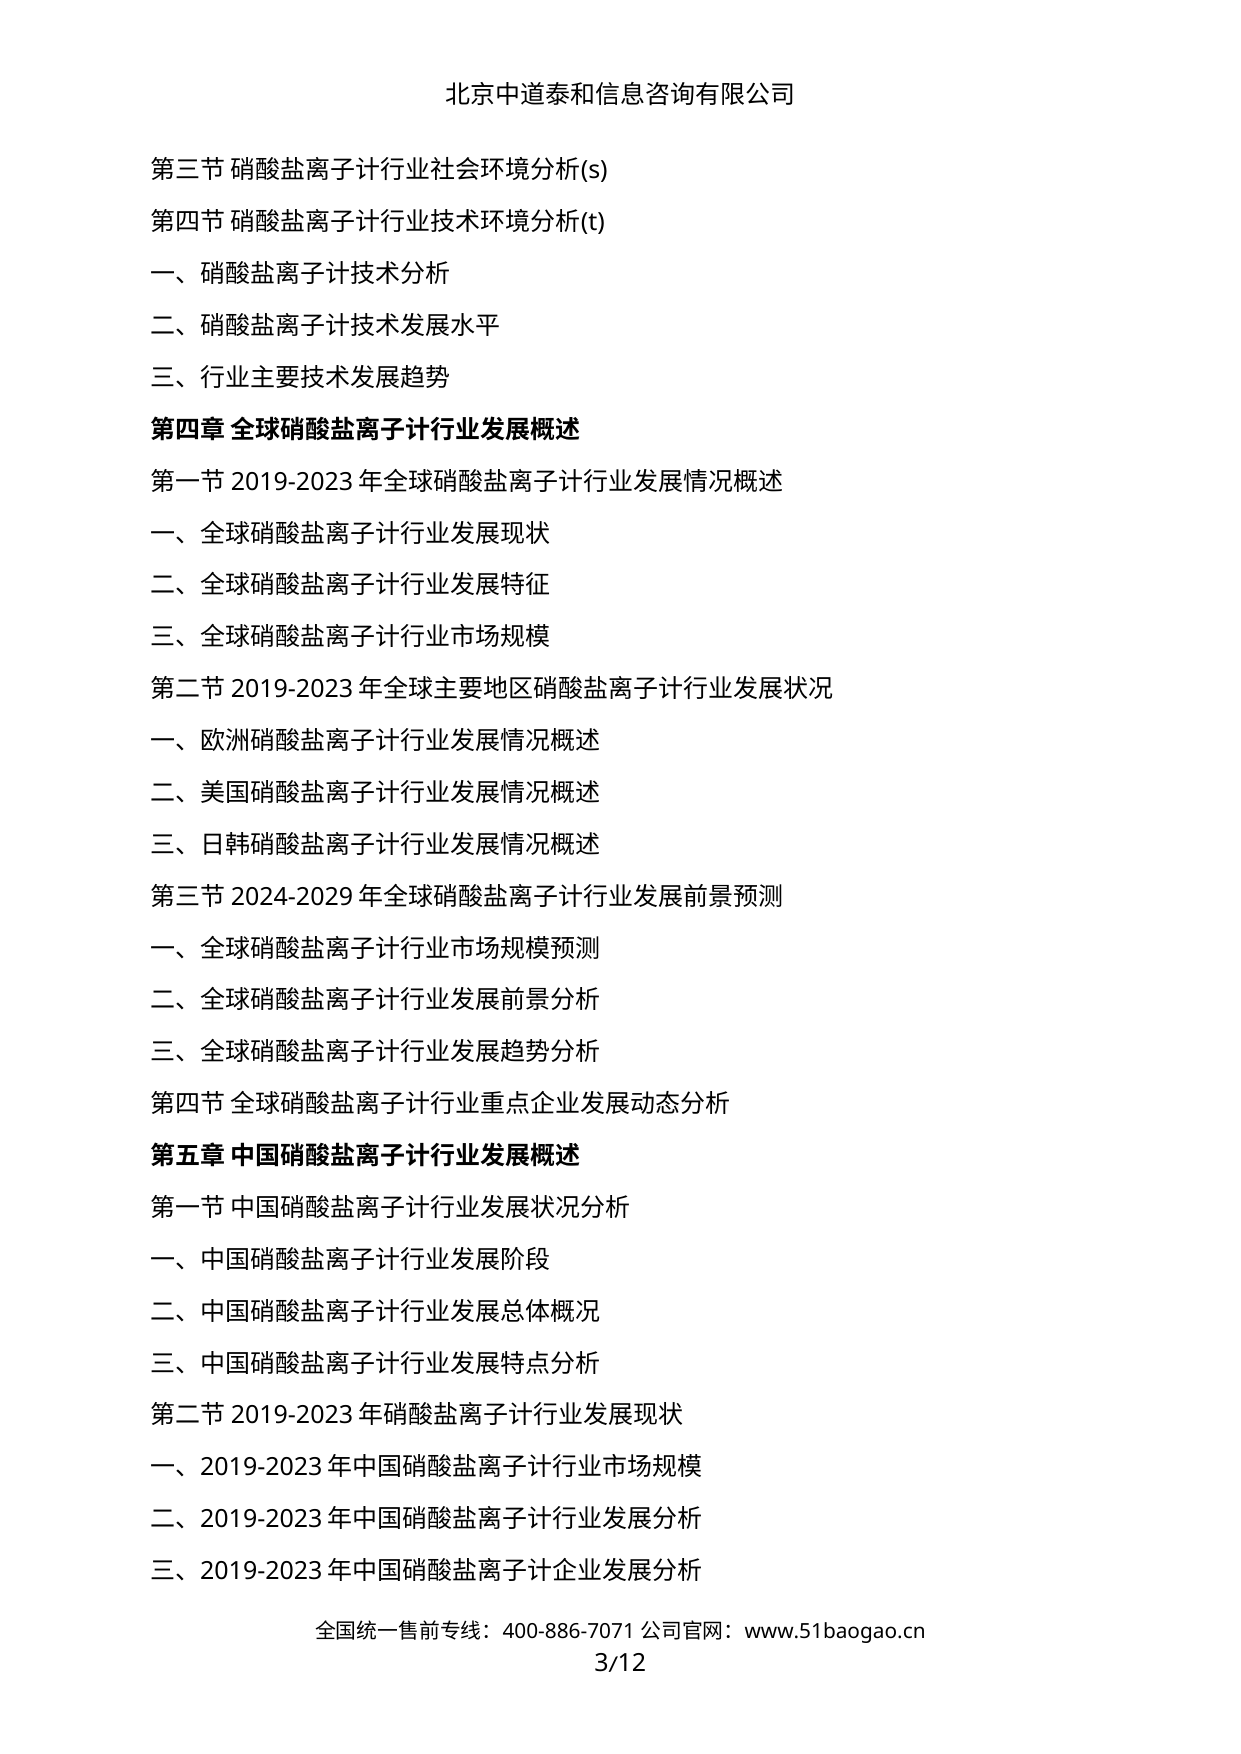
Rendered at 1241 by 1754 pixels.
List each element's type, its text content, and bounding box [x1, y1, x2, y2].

text 第二节 2019-2023年硝酸盐离子计行业发展现状 [150, 1395, 1090, 1431]
text 一、中国硝酸盐离子计行业发展阶段 [150, 1239, 1090, 1276]
text 三、日韩硝酸盐离子计行业发展情况概述 [150, 824, 1090, 861]
text 第四节 全球硝酸盐离子计行业重点企业发展动态分析 [150, 1084, 1090, 1120]
text 一、硝酸盐离子计技术分析 [150, 254, 1090, 290]
text 二、全球硝酸盐离子计行业发展特征 [150, 565, 1090, 601]
text 二、硝酸盐离子计技术发展水平 [150, 306, 1090, 342]
text 一、全球硝酸盐离子计行业发展现状 [150, 513, 1090, 549]
text 二、全球硝酸盐离子计行业发展前景分析 [150, 980, 1090, 1016]
text 一、2019-2023年中国硝酸盐离子计行业市场规模 [150, 1447, 1090, 1483]
text 二、2019-2023年中国硝酸盐离子计行业发展分析 [150, 1499, 1090, 1535]
text 第四节 硝酸盐离子计行业技术环境分析(t) [150, 202, 1090, 238]
text 第二节 2019-2023年全球主要地区硝酸盐离子计行业发展状况 [150, 669, 1090, 705]
text 第三节 2024-2029年全球硝酸盐离子计行业发展前景预测 [150, 876, 1090, 912]
text 二、美国硝酸盐离子计行业发展情况概述 [150, 772, 1090, 809]
text 三、全球硝酸盐离子计行业市场规模 [150, 617, 1090, 653]
text 一、全球硝酸盐离子计行业市场规模预测 [150, 928, 1090, 964]
text 三、2019-2023年中国硝酸盐离子计企业发展分析 [150, 1551, 1090, 1587]
text 三、行业主要技术发展趋势 [150, 357, 1090, 394]
text 第一节 中国硝酸盐离子计行业发展状况分析 [150, 1187, 1090, 1224]
text 一、欧洲硝酸盐离子计行业发展情况概述 [150, 721, 1090, 757]
text 第五章 中国硝酸盐离子计行业发展概述 [150, 1136, 1090, 1172]
text 第三节 硝酸盐离子计行业社会环境分析(s) [150, 150, 1090, 186]
text 三、全球硝酸盐离子计行业发展趋势分析 [150, 1032, 1090, 1068]
text 第一节 2019-2023年全球硝酸盐离子计行业发展情况概述 [150, 461, 1090, 497]
text 第四章 全球硝酸盐离子计行业发展概述 [150, 409, 1090, 446]
text 三、中国硝酸盐离子计行业发展特点分析 [150, 1343, 1090, 1379]
text 二、中国硝酸盐离子计行业发展总体概况 [150, 1291, 1090, 1327]
